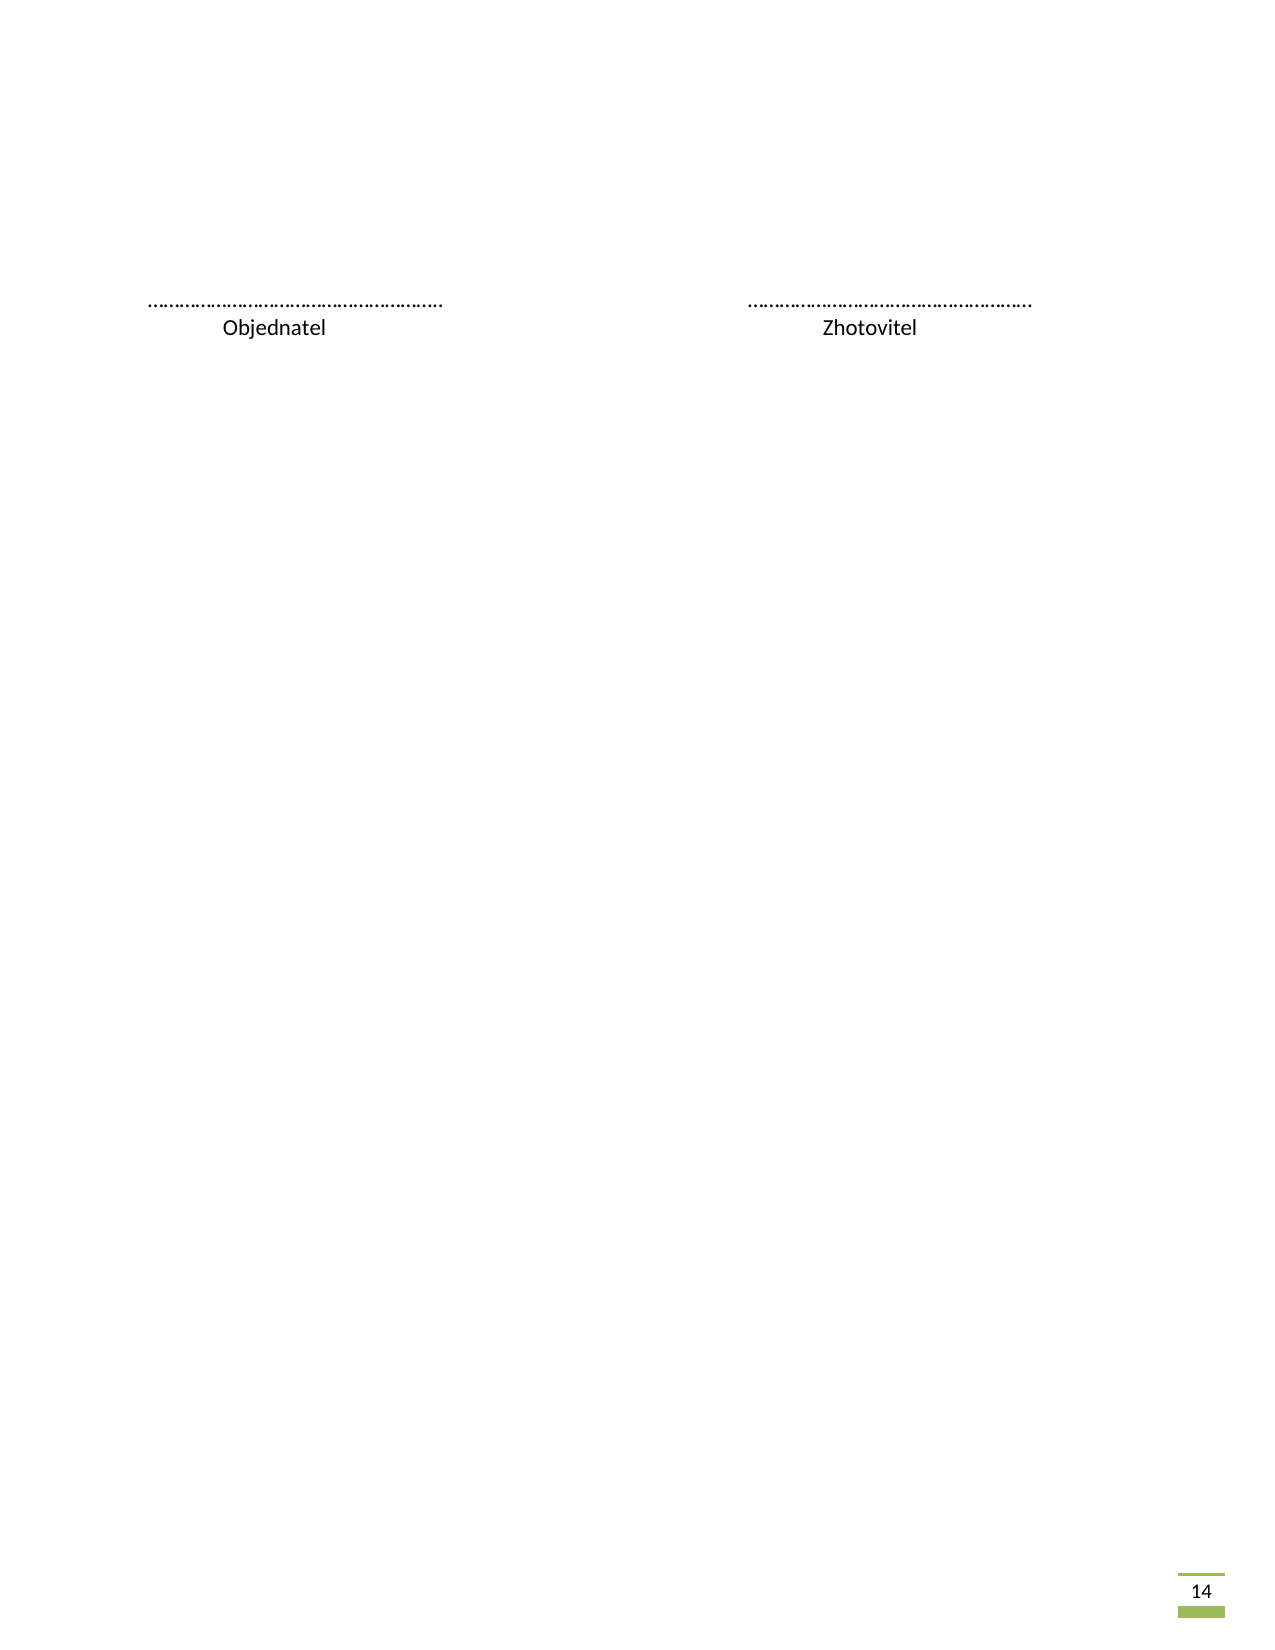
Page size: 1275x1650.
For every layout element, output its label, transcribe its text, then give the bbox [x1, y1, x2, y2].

text ……………………………………………….. ……………………………………………… [148, 285, 1127, 313]
text Objednatel Zhotovitel [148, 313, 1127, 341]
